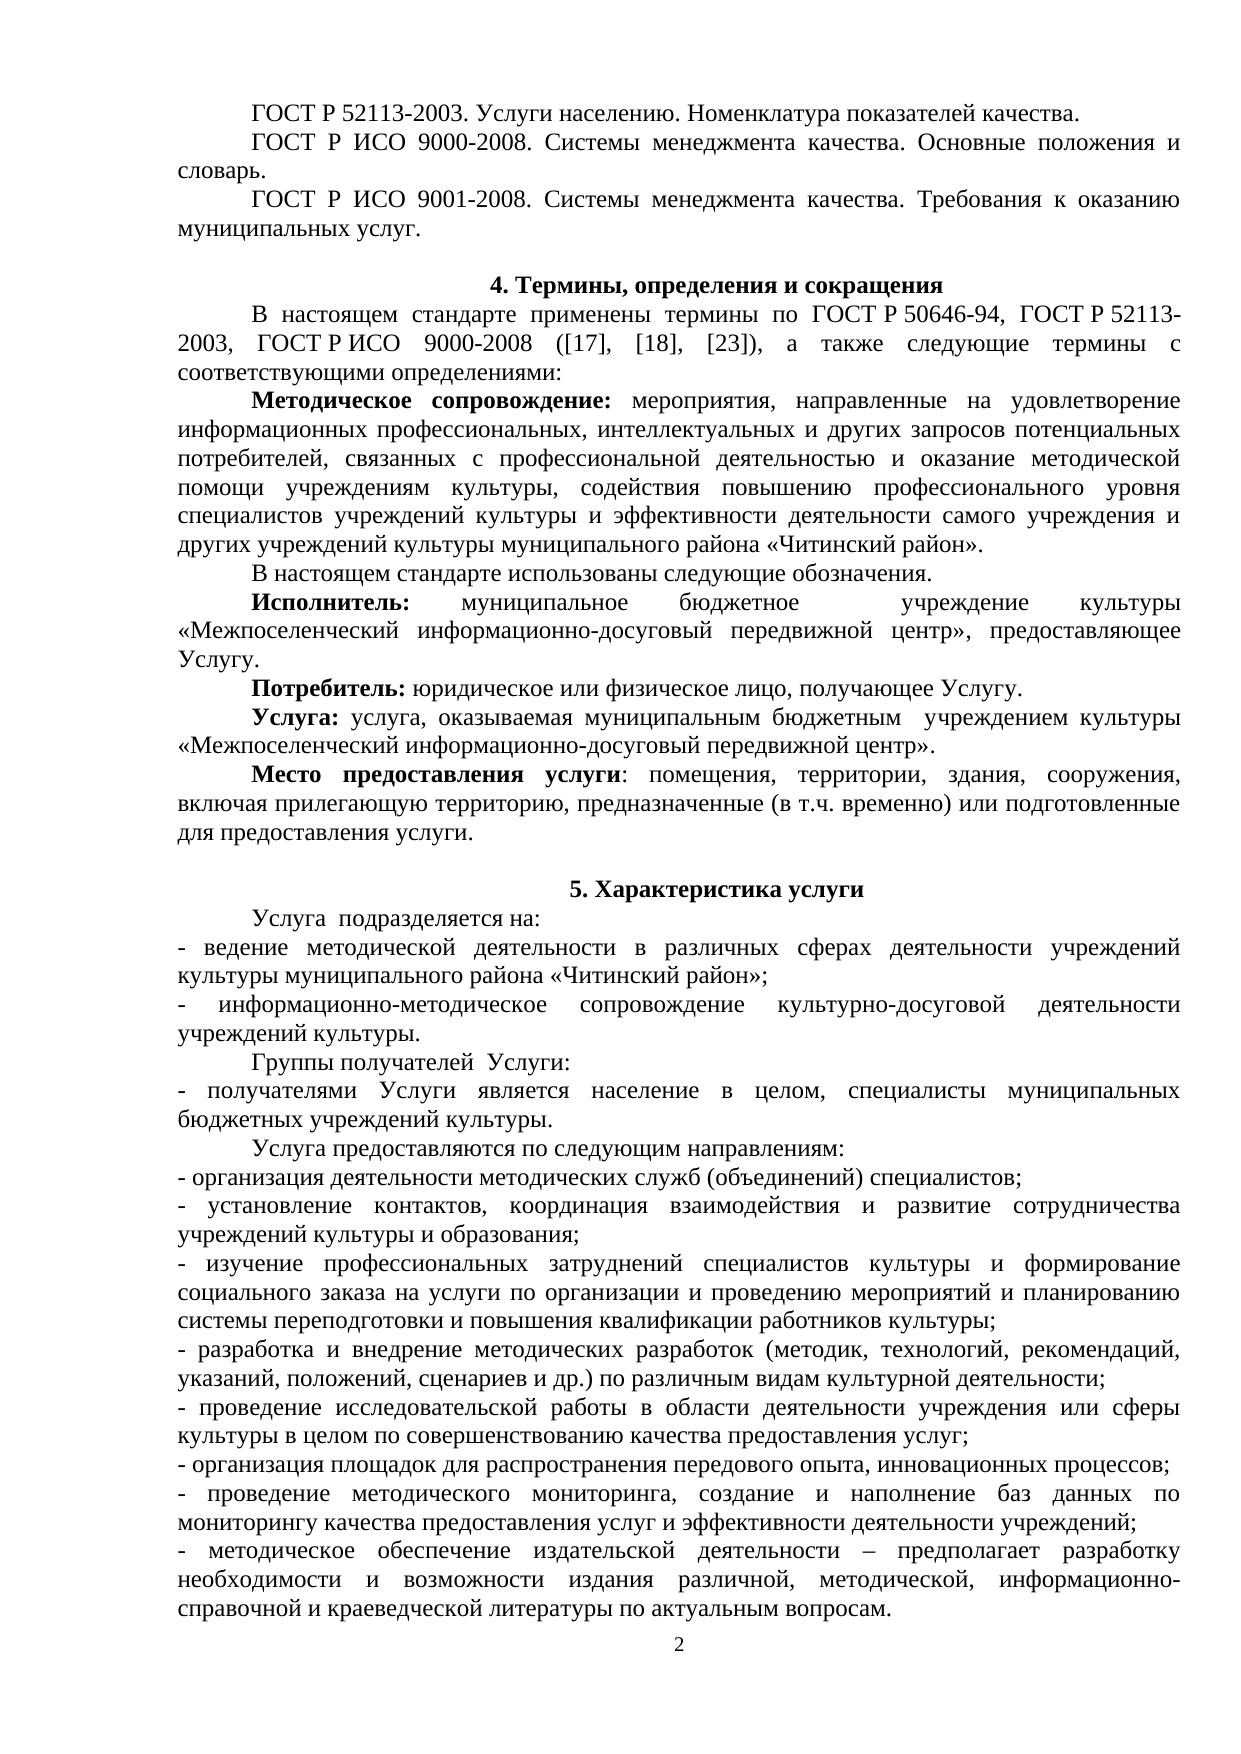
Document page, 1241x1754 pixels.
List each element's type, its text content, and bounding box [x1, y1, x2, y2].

text - установление контактов, координация взаимодействия и развитие сотрудничества учреждений культуры и образования; [177, 1190, 1181, 1248]
text - организация деятельности методических служб (объединений) специалистов; [177, 1162, 1181, 1190]
text ГОСТ Р ИСО 9001-2008. Системы менеджмента качества. Требования к оказанию муниципальных услуг. [177, 184, 1181, 242]
text Услуга: услуга, оказываемая муниципальным бюджетным учреждением культуры «Межпоселенческий информационно-досуговый передвижной центр». [177, 702, 1181, 759]
text Услуга предоставляются по следующим направлениям: [177, 1133, 1181, 1162]
text Место предоставления услуги: помещения, территории, здания, сооружения, включая прилегающую территорию, предназначенные (в т.ч. временно) или подготовленные для предоставления услуги. [177, 759, 1181, 845]
text - методическое обеспечение издательской деятельности – предполагает разработку необходимости и возможности издания различной, методической, информационно-справочной и краеведческой литературы по актуальным вопросам. [177, 1535, 1181, 1622]
text ГОСТ Р ИСО 9000-2008. Системы менеджмента качества. Основные положения и словарь. [177, 127, 1181, 184]
text 4. Термины, определения и сокращения [252, 270, 1181, 299]
text - изучение профессиональных затруднений специалистов культуры и формирование социального заказа на услуги по организации и проведению мероприятий и планированию системы переподготовки и повышения квалификации работников культуры; [177, 1248, 1181, 1334]
text 5. Характеристика услуги [252, 874, 1181, 903]
text Услуга подразделяется на: [177, 903, 1181, 932]
text ГОСТ Р 52113-2003. Услуги населению. Номенклатура показателей качества. [177, 98, 1181, 127]
text - организация площадок для распространения передового опыта, инновационных процессов; [177, 1449, 1181, 1478]
text - проведение методического мониторинга, создание и наполнение баз данных по мониторингу качества предоставления услуг и эффективности деятельности учреждений; [177, 1478, 1181, 1535]
text Потребитель: юридическое или физическое лицо, получающее Услугу. [177, 673, 1181, 702]
text - информационно-методическое сопровождение культурно-досуговой деятельности учреждений культуры. [177, 989, 1181, 1047]
text В настоящем стандарте использованы следующие обозначения. [177, 558, 1181, 587]
text В настоящем стандарте применены термины по ГОСТ Р 50646-94, ГОСТ Р 52113-2003, ГОСТ Р ИСО 9000-2008 ([17], [18], [23]), а также следующие термины с соответствующими определениями: [177, 299, 1181, 385]
text - получателями Услуги является население в целом, специалисты муниципальных бюджетных учреждений культуры. [177, 1075, 1181, 1133]
text - разработка и внедрение методических разработок (методик, технологий, рекомендаций, указаний, положений, сценариев и др.) по различным видам культурной деятельности; [177, 1334, 1181, 1392]
text - проведение исследовательской работы в области деятельности учреждения или сферы культуры в целом по совершенствованию качества предоставления услуг; [177, 1392, 1181, 1449]
text - ведение методической деятельности в различных сферах деятельности учреждений культуры муниципального района «Читинский район»; [177, 932, 1181, 989]
text Группы получателей Услуги: [177, 1047, 1181, 1075]
text Методическое сопровождение: мероприятия, направленные на удовлетворение информационных профессиональных, интеллектуальных и других запросов потенциальных потребителей, связанных с профессиональной деятельностью и оказание методической помощи учреждениям культуры, содействия повышению профессионального уровня специалистов учреждений культуры и эффективности деятельности самого учреждения и других учреждений культуры муниципального района «Читинский район». [177, 385, 1181, 558]
text Исполнитель: муниципальное бюджетное учреждение культуры «Межпоселенческий информационно-досуговый передвижной центр», предоставляющее Услугу. [177, 587, 1181, 673]
